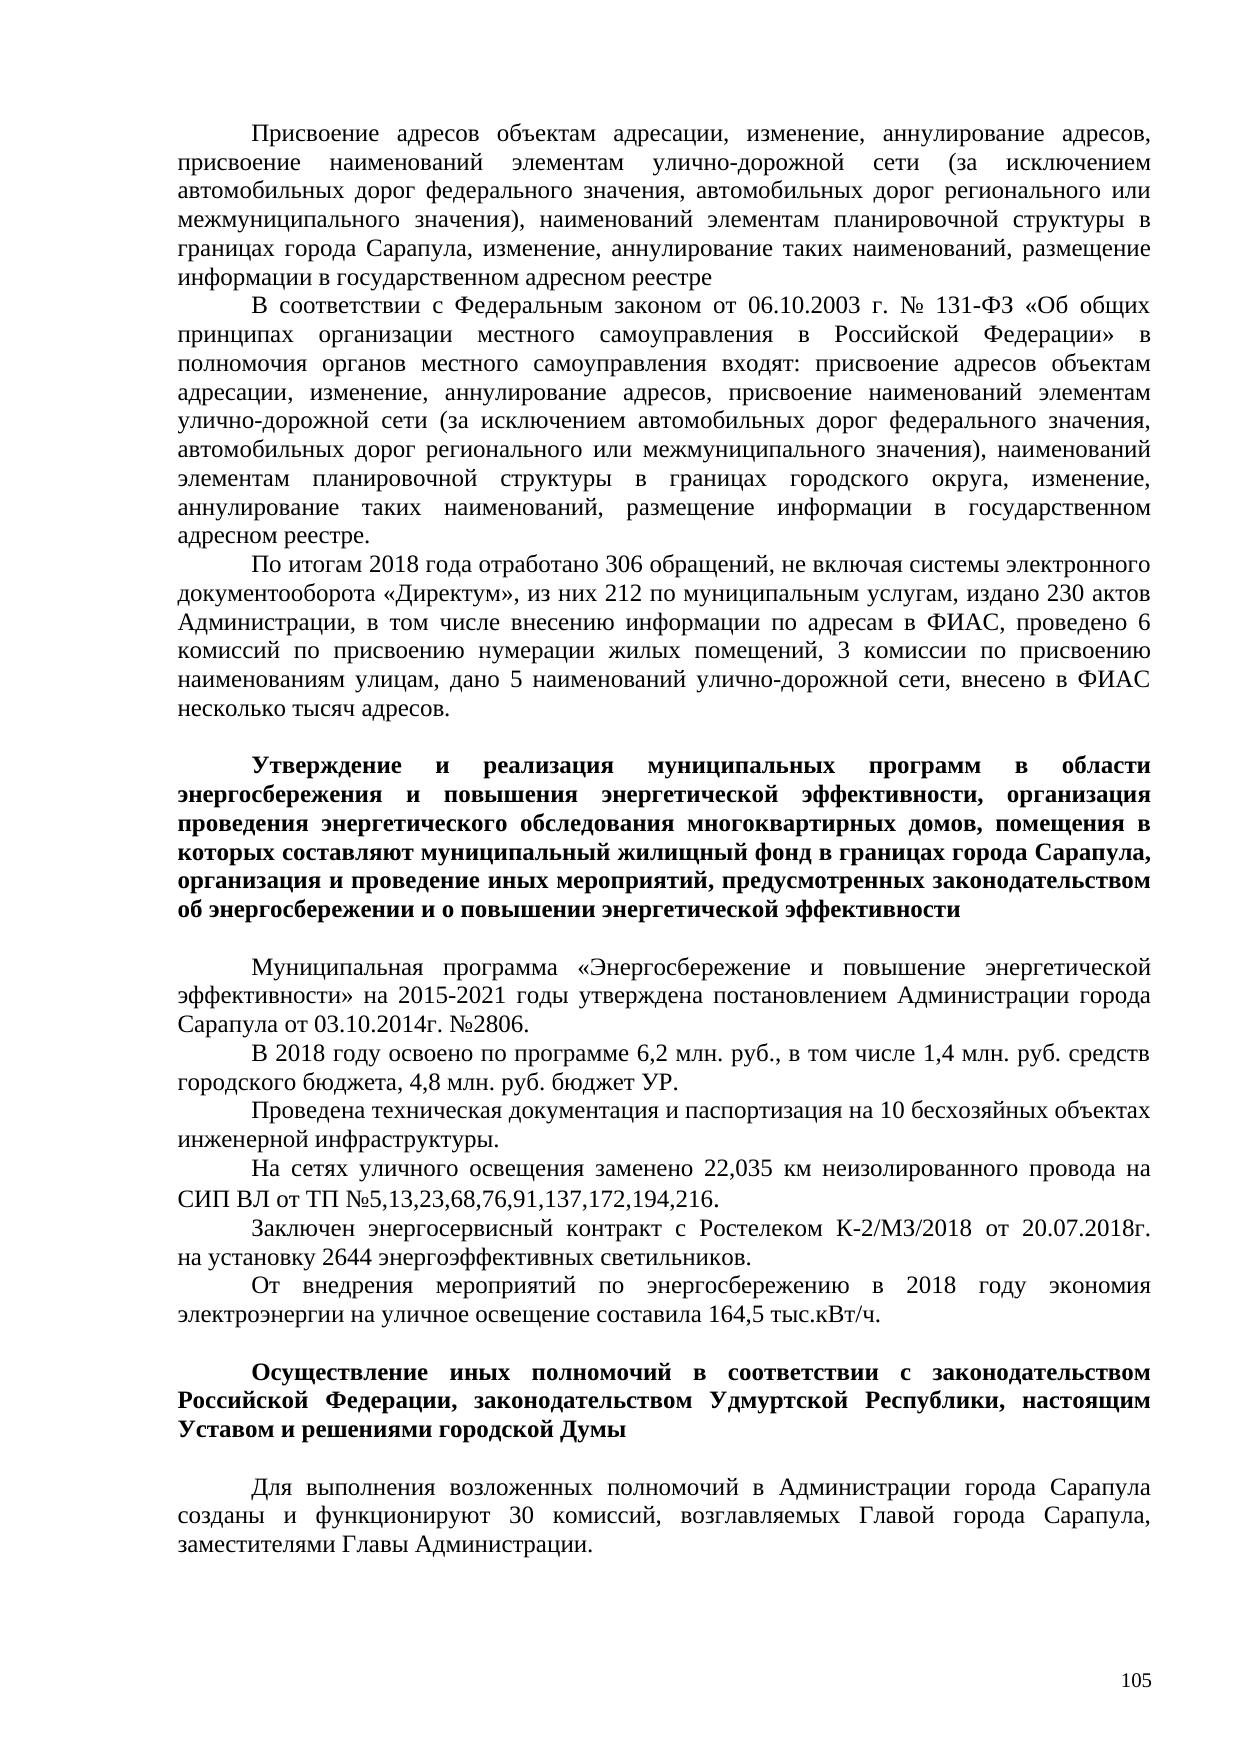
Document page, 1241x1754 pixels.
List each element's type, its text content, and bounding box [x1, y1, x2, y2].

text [177, 118, 1152, 291]
text Для выполнения возложенных полномочий в Администрации города Сарапула созданы и функционируют 30 комиссий, возглавляемых Главой города Сарапула, заместителями Главы Администрации. [177, 1472, 1152, 1558]
text Утверждение и реализация муниципальных программ в области энергосбережения и повышения энергетической эффективности, организация проведения энергетического обследования многоквартирных домов, помещения в которых составляют муниципальный жилищный фонд в границах города Сарапула, организация и проведение иных мероприятий, предусмотренных законодательством об энергосбережении и о повышении энергетической эффективности [177, 751, 1152, 923]
text От внедрения мероприятий по энергосбережению в 2018 году экономия электроэнергии на уличное освещение составила 164,5 тыс.кВт/ч. [177, 1271, 1152, 1328]
text По итогам 2018 года отработано 306 обращений, не включая системы электронного документооборота «Директум», из них 212 по муниципальным услугам, издано 230 актов Администрации, в том числе внесению информации по адресам в ФИАС, проведено 6 комиссий по присвоению нумерации жилых помещений, 3 комиссии по присвоению наименованиям улицам, дано 5 наименований улично-дорожной сети, внесено в ФИАС несколько тысяч адресов. [177, 549, 1152, 722]
text В 2018 году освоено по программе 6,2 млн. руб., в том числе 1,4 млн. руб. средств городского бюджета, 4,8 млн. руб. бюджет УР. [177, 1038, 1152, 1096]
text Проведена техническая документация и паспортизация на 10 бесхозяйных объектах инженерной инфраструктуры. [177, 1096, 1152, 1153]
text Муниципальная программа «Энергосбережение и повышение энергетической эффективности» на 2015-2021 годы утверждена постановлением Администрации города Сарапула от 03.10.2014г. №2806. [177, 952, 1152, 1038]
text В соответствии с Федеральным законом от 06.10.2003 г. № 131-ФЗ «Об общих принципах организации местного самоуправления в Российской Федерации» в полномочия органов местного самоуправления входят: присвоение адресов объектам адресации, изменение, аннулирование адресов, присвоение наименований элементам улично-дорожной сети (за исключением автомобильных дорог федерального значения, автомобильных дорог регионального или межмуниципального значения), наименований элементам планировочной структуры в границах городского округа, изменение, аннулирование таких наименований, размещение информации в государственном адресном реестре. [177, 291, 1152, 549]
text Заключен энергосервисный контракт с Ростелеком К-2/МЗ/2018 от 20.07.2018г. на установку 2644 энергоэффективных светильников. [177, 1213, 1152, 1271]
text На сетях уличного освещения заменено 22,035 км неизолированного провода на СИП ВЛ от ТП №5,13,23,68,76,91,137,172,194,216. [177, 1153, 1152, 1213]
text Осуществление иных полномочий в соответствии с законодательством Российской Федерации, законодательством Удмуртской Республики, настоящим Уставом и решениями городской Думы [177, 1357, 1152, 1443]
